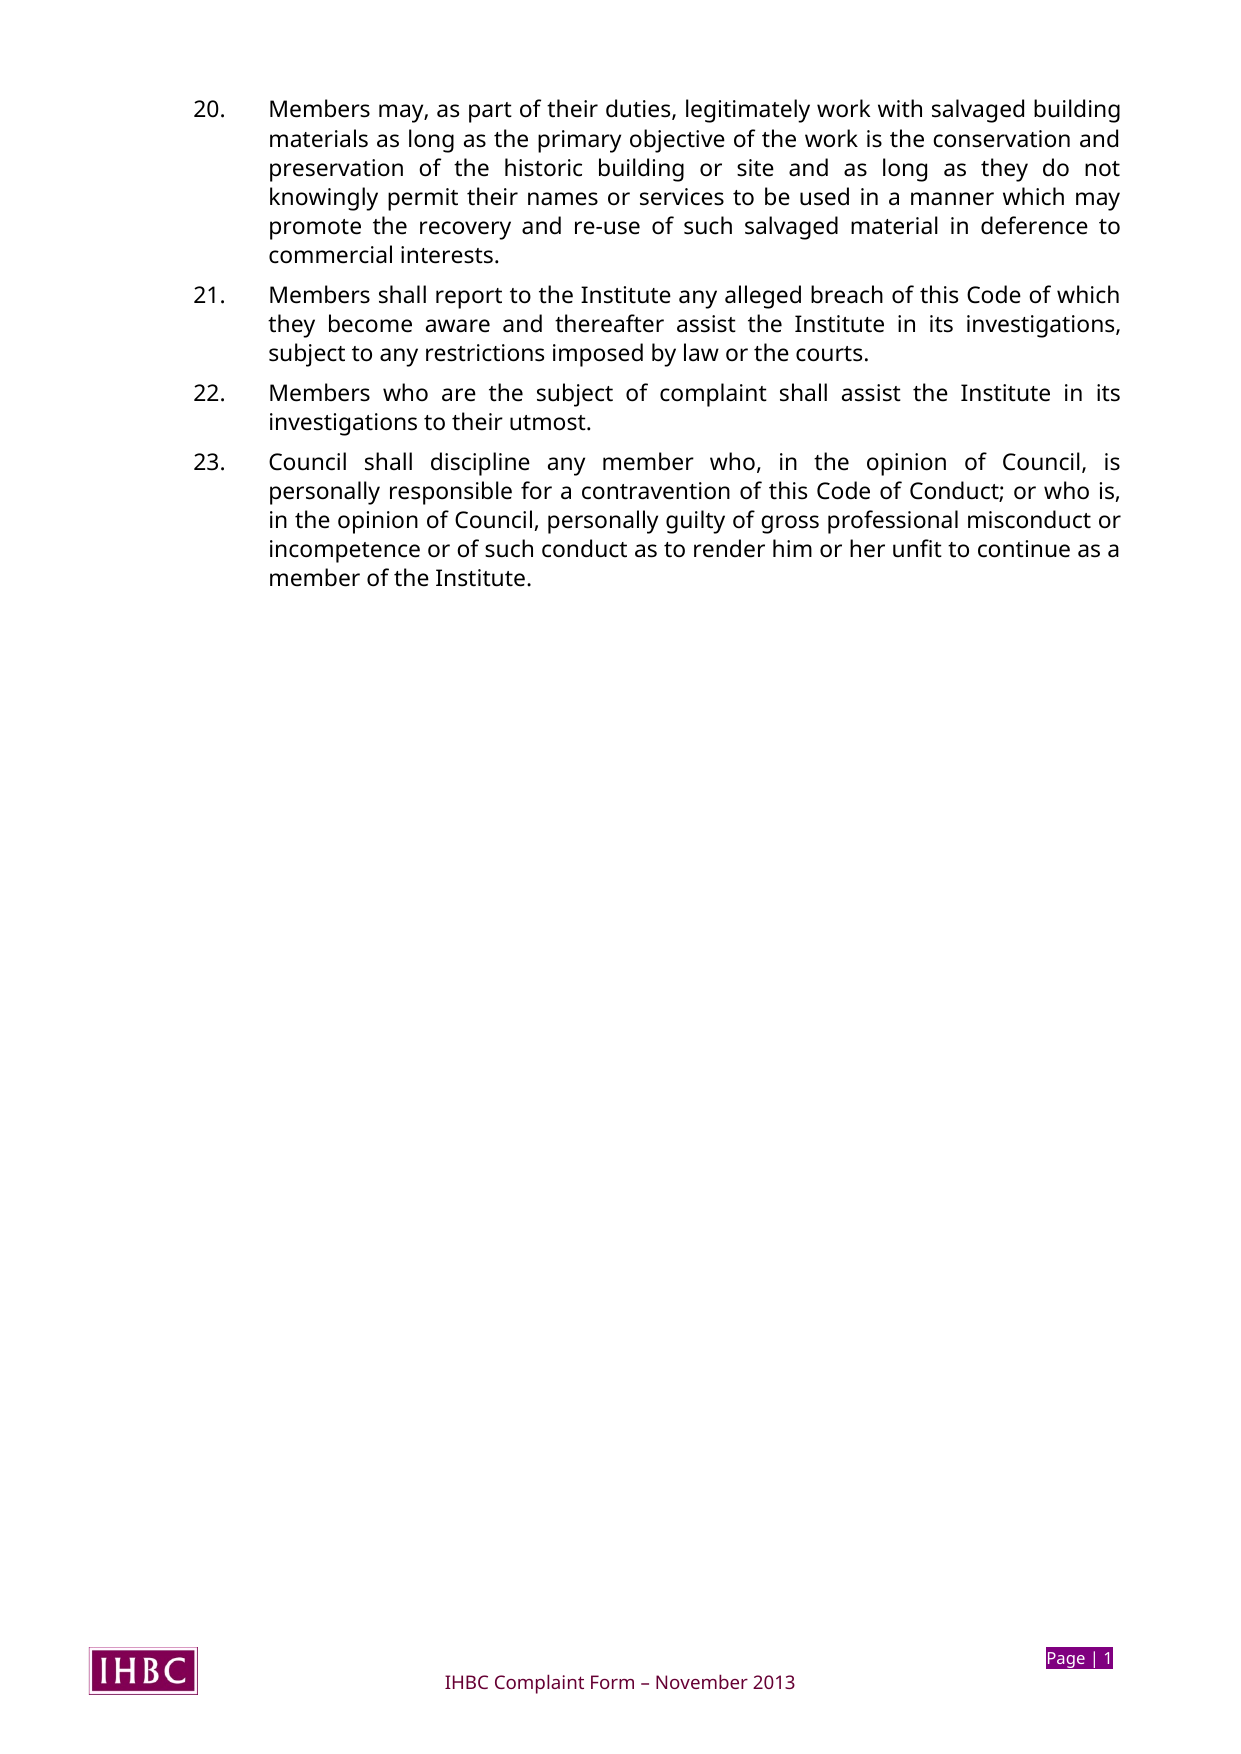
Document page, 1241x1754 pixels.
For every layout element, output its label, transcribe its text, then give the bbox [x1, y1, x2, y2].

text 23. Council shall discipline any member who, in the opinion of Council, is personally responsible for a contravention of this Code of Conduct; or who is, in the opinion of Council, personally guilty of gross professional misconduct or incompetence or of such conduct as to render him or her unfit to continue as a member of the Institute. [193, 447, 1122, 592]
text 21. Members shall report to the Institute any alleged breach of this Code of which they become aware and thereafter assist the Institute in its investigations, subject to any restrictions imposed by law or the courts. [193, 280, 1122, 367]
picture [88, 1647, 198, 1695]
text 22. Members who are the subject of complaint shall assist the Institute in its investigations to their utmost. [193, 378, 1122, 436]
text 20. Members may, as part of their duties, legitimately work with salvaged building materials as long as the primary objective of the work is the conservation and preservation of the historic building or site and as long as they do not knowingly permit their names or services to be used in a manner which may promote the recovery and re-use of such salvaged material in deference to commercial interests. [193, 94, 1122, 269]
